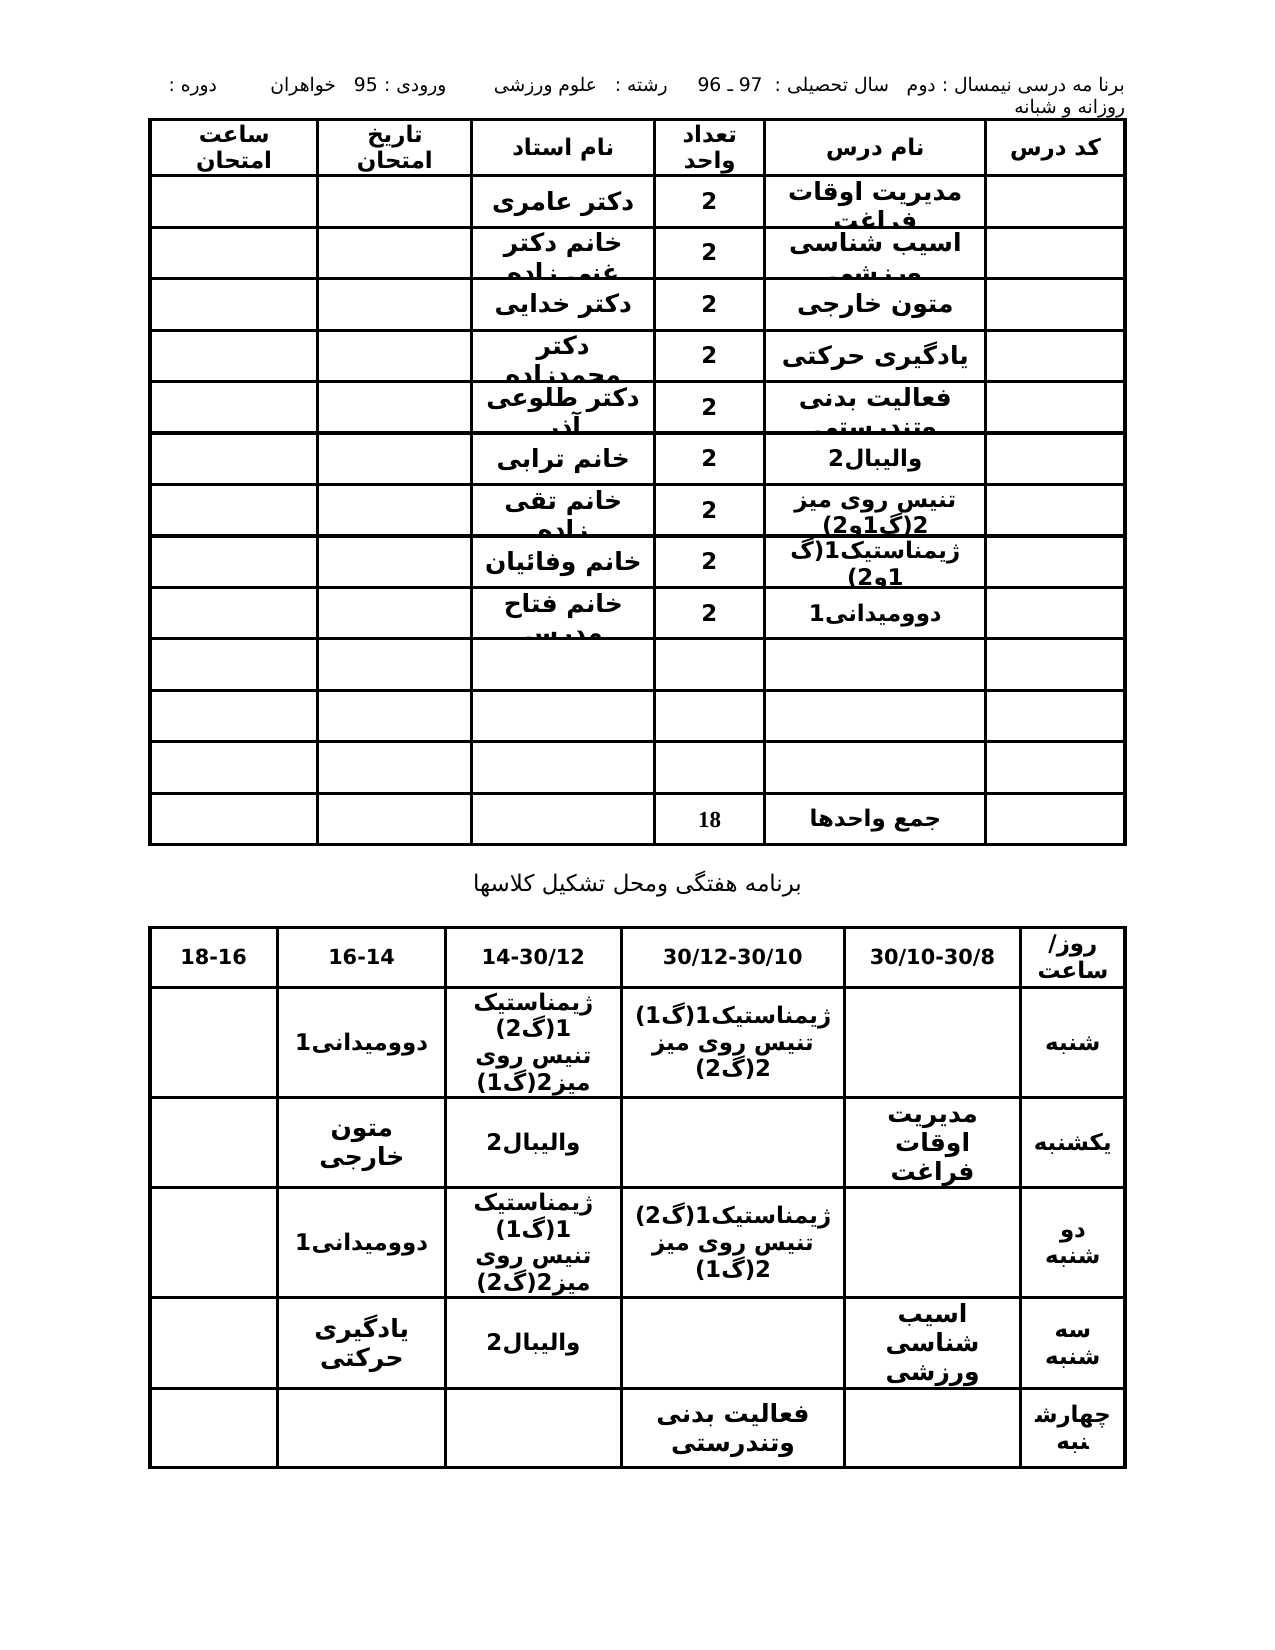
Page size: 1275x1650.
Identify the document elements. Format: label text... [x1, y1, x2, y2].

table_cell [473, 640, 653, 689]
table_cell خانم وفائیان [473, 538, 653, 586]
table_cell خانم فتاح مدرس [473, 589, 653, 637]
table_cell [319, 589, 470, 637]
table_cell [987, 435, 1123, 483]
table_cell فعالیت بدنی وتندرستی [766, 383, 984, 431]
table_cell [152, 229, 316, 277]
table_cell یادگیری حرکتی [766, 332, 984, 380]
table_cell [987, 383, 1123, 431]
table_cell [319, 795, 470, 843]
table_cell 2 [656, 486, 763, 534]
table_header 14-30/12 [447, 929, 620, 986]
table_cell [152, 640, 316, 689]
table_cell [987, 177, 1123, 226]
table_cell ژیمناستیک1(گ1) تنیس روی میز2(گ2) [623, 989, 843, 1096]
table_cell 2 [656, 538, 763, 586]
table_cell [623, 1099, 843, 1186]
table_cell خانم دکتر غنی زاده [473, 229, 653, 277]
table_header تعداد واحد [656, 121, 763, 174]
table_cell خانم ترابی [473, 435, 653, 483]
table_cell چهارشنبه [1022, 1390, 1123, 1466]
table_cell [152, 743, 316, 792]
table_cell [319, 177, 470, 226]
table_cell [846, 1390, 1019, 1466]
table_cell 2 [656, 177, 763, 226]
table_cell [319, 229, 470, 277]
table_cell [152, 280, 316, 328]
table_cell دکتر محمدزاده [473, 332, 653, 380]
table_cell [152, 589, 316, 637]
table_cell [766, 692, 984, 740]
text برنا مه درسی نیمسال : دوم سال تحصیلی : 97 ـ 96 رشته : علوم ورزشی ورودی : 95 خواهران دوره : روزانه و شبانه [150, 74, 1125, 118]
table_cell یادگیری حرکتی [279, 1299, 444, 1387]
table_cell شنبه [1022, 989, 1123, 1096]
table_cell 2 [656, 435, 763, 483]
table_cell [152, 177, 316, 226]
table_cell ژیمناستیک1(گ2) تنیس روی میز2(گ1) [447, 989, 620, 1096]
table_header 30/10-30/8 [846, 929, 1019, 986]
table_cell [152, 538, 316, 586]
table_cell [623, 1299, 843, 1387]
table_cell ژیمناستیک1(گ2) تنیس روی میز2(گ1) [623, 1189, 843, 1296]
table_cell جمع واحدها [766, 795, 984, 843]
table_cell [987, 795, 1123, 843]
table_cell [987, 692, 1123, 740]
table_cell [473, 795, 653, 843]
table_cell والیبال2 [766, 435, 984, 483]
table_cell [766, 640, 984, 689]
table_cell 2 [656, 332, 763, 380]
table_cell اسیب شناسی ورزشی [846, 1299, 1019, 1387]
table_header 18-16 [152, 929, 276, 986]
table_cell [319, 538, 470, 586]
table_cell اسیب شناسی ورزشی [766, 229, 984, 277]
table_cell دوومیدانی1 [279, 989, 444, 1096]
table_cell [473, 743, 653, 792]
table_cell [152, 1299, 276, 1387]
table_cell [987, 743, 1123, 792]
table_cell [987, 486, 1123, 534]
table_header 30/12-30/10 [623, 929, 843, 986]
table_cell [319, 332, 470, 380]
table_cell [152, 989, 276, 1096]
table_cell [152, 435, 316, 483]
table_cell دو شنبه [1022, 1189, 1123, 1296]
table_cell [447, 1390, 620, 1466]
table_cell 2 [656, 589, 763, 637]
table_cell [987, 538, 1123, 586]
table_cell متون خارجی [279, 1099, 444, 1186]
table_cell [152, 795, 316, 843]
table_header روز/ساعت [1022, 929, 1123, 986]
table_cell [152, 692, 316, 740]
table_cell فعالیت بدنی وتندرستی [623, 1390, 843, 1466]
table_header 16-14 [279, 929, 444, 986]
table_cell [319, 383, 470, 431]
table_cell مدیریت اوقات فراغت [846, 1099, 1019, 1186]
table_cell [152, 1390, 276, 1466]
table_cell دکتر طلوعی آذر [473, 383, 653, 431]
table_cell 2 [656, 280, 763, 328]
table_cell دکتر عامری [473, 177, 653, 226]
table_cell [987, 589, 1123, 637]
table_cell ژیمناستیک1(گ1و2) [766, 538, 984, 586]
table_cell دوومیدانی1 [279, 1189, 444, 1296]
table_cell [656, 692, 763, 740]
table_cell دکتر خدایی [473, 280, 653, 328]
table_cell [319, 743, 470, 792]
table_cell [319, 435, 470, 483]
table_cell دوومیدانی1 [766, 589, 984, 637]
table_cell [473, 692, 653, 740]
table_cell تنیس روی میز 2(گ1و2) [766, 486, 984, 534]
table_cell متون خارجی [766, 280, 984, 328]
table_cell خانم تقی زاده [473, 486, 653, 534]
table_cell [152, 332, 316, 380]
table_cell والیبال2 [447, 1099, 620, 1186]
table_header نام درس [766, 121, 984, 174]
table_cell [987, 280, 1123, 328]
table_cell [987, 229, 1123, 277]
table_cell [152, 486, 316, 534]
table_cell [279, 1390, 444, 1466]
table_cell [656, 640, 763, 689]
table_cell [152, 1189, 276, 1296]
table_cell [766, 743, 984, 792]
table_cell [319, 280, 470, 328]
table_header تاریخ امتحان [319, 121, 470, 174]
table_cell یکشنبه [1022, 1099, 1123, 1186]
table_header ساعت امتحان [152, 121, 316, 174]
table_cell [152, 1099, 276, 1186]
table_cell [987, 332, 1123, 380]
table_cell 2 [656, 229, 763, 277]
table_cell 2 [656, 383, 763, 431]
table_cell مدیریت اوقات فراغت [766, 177, 984, 226]
table_cell [319, 640, 470, 689]
table_cell والیبال2 [447, 1299, 620, 1387]
table_cell ژیمناستیک1(گ1) تنیس روی میز2(گ2) [447, 1189, 620, 1296]
table_cell [846, 1189, 1019, 1296]
table_cell [319, 692, 470, 740]
table_header نام استاد [473, 121, 653, 174]
table_header کد درس [987, 121, 1123, 174]
text برنامه هفتگی ومحل تشکیل کلاسها [150, 870, 1125, 897]
table_cell سه شنبه [1022, 1299, 1123, 1387]
table_cell [987, 640, 1123, 689]
table_cell [319, 486, 470, 534]
table_cell [846, 989, 1019, 1096]
table_cell [656, 743, 763, 792]
table_cell [152, 383, 316, 431]
table_cell 18 [656, 795, 763, 843]
